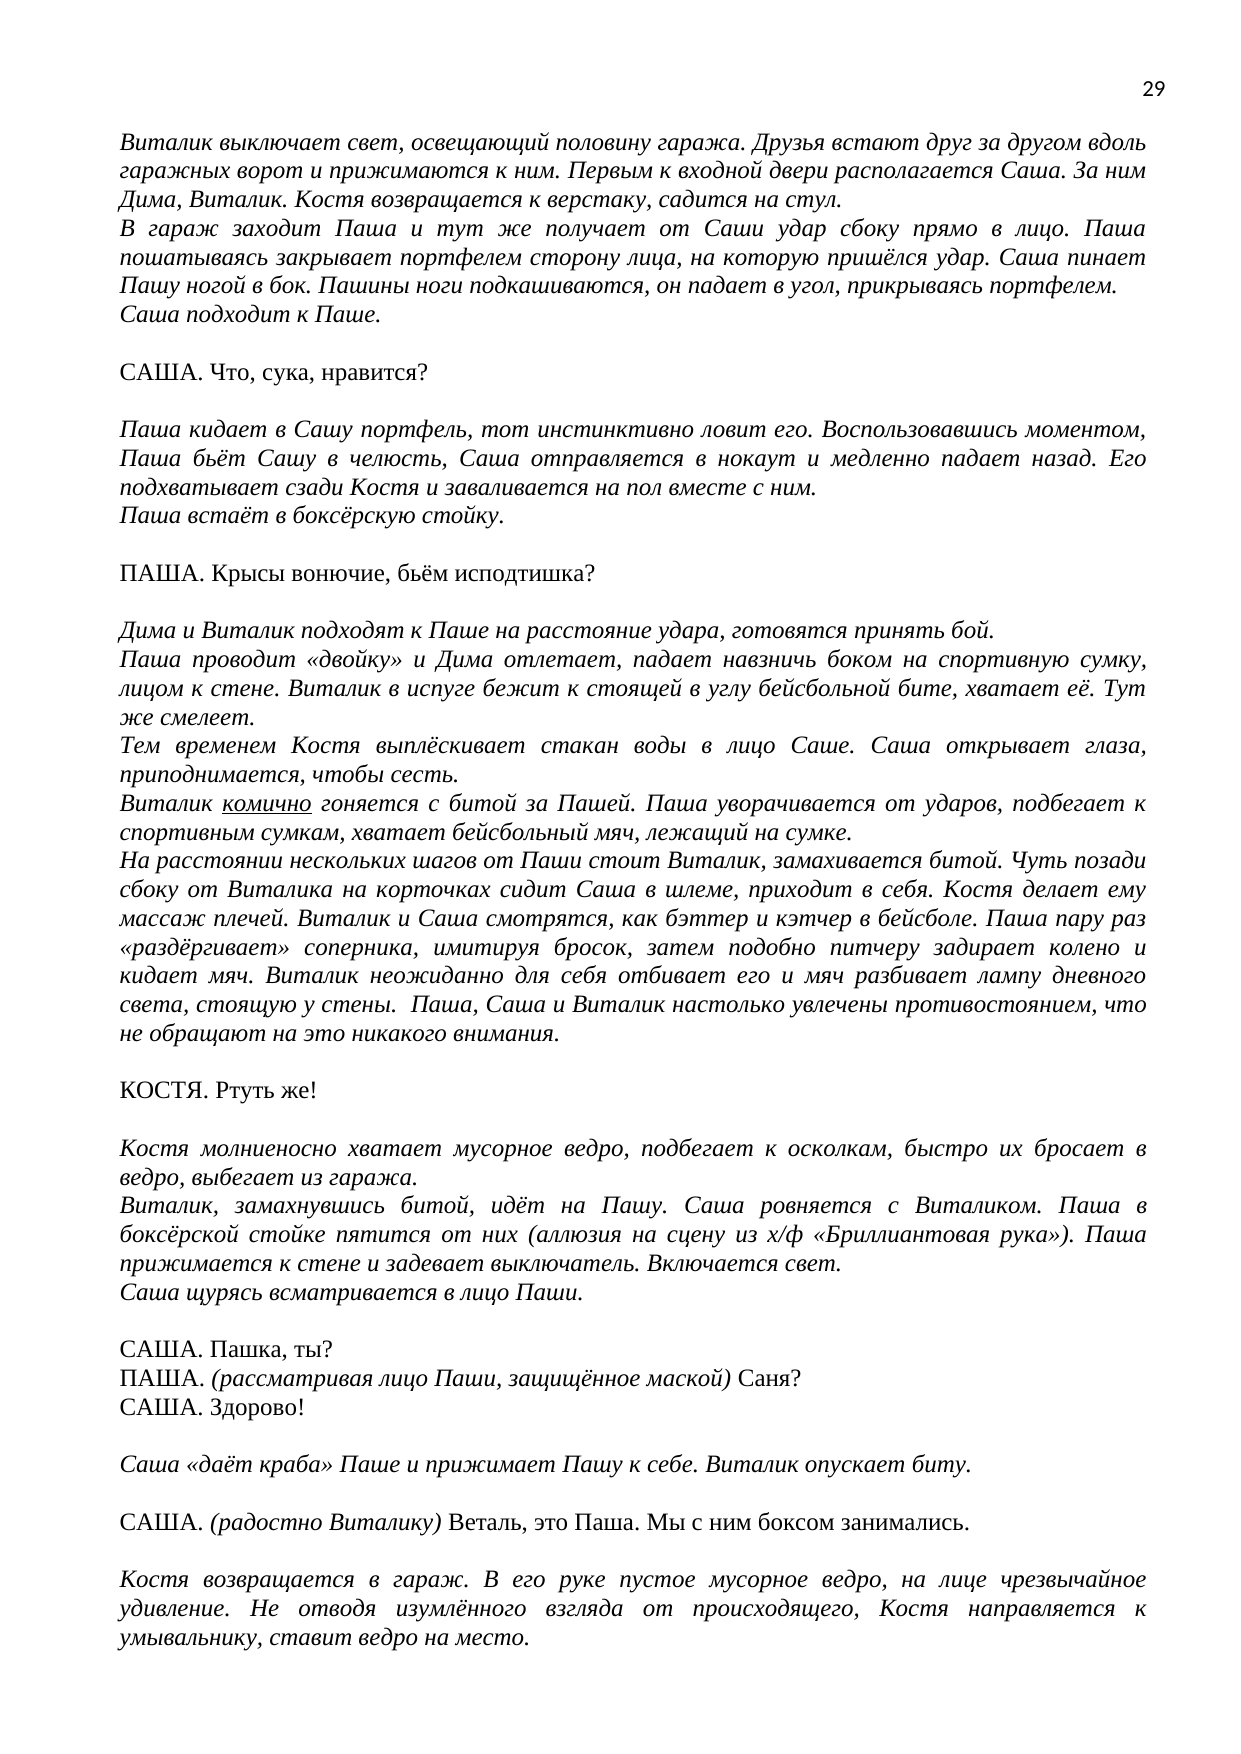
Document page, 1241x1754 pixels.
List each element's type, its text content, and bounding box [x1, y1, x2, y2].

text Саша щурясь всматривается в лицо Паши. [119, 1277, 1148, 1305]
text САША. Что, сука, нравится? [119, 357, 1148, 385]
text В гараж заходит Паша и тут же получает от Саши удар сбоку прямо в лицо. Паша пошатываясь закрывает портфелем сторону лица, на которую пришёлся удар. Саша пинает Пашу ногой в бок. Пашины ноги подкашиваются, он падает в угол, прикрываясь портфелем. [119, 213, 1148, 299]
text Тем временем Костя выплёскивает стакан воды в лицо Саше. Саша открывает глаза, приподнимается, чтобы сесть. [119, 730, 1148, 788]
text Паша встаёт в боксёрскую стойку. [119, 500, 1148, 529]
text ПАША. (рассматривая лицо Паши, защищённое маской) Саня? [119, 1363, 1148, 1392]
text Виталик выключает свет, освещающий половину гаража. Друзья встают друг за другом вдоль гаражных ворот и прижимаются к ним. Первым к входной двери располагается Саша. За ним Дима, Виталик. Костя возвращается к верстаку, садится на стул. [119, 127, 1148, 213]
text Саша подходит к Паше. [119, 299, 1148, 328]
text Костя молниеносно хватает мусорное ведро, подбегает к осколкам, быстро их бросает в ведро, выбегает из гаража. [119, 1133, 1148, 1190]
text Саша «даёт краба» Паше и прижимает Пашу к себе. Виталик опускает биту. [119, 1449, 1148, 1478]
text САША. Пашка, ты? [119, 1334, 1148, 1363]
text САША. (радостно Виталику) Веталь, это Паша. Мы с ним боксом занимались. [119, 1507, 1148, 1535]
text САША. Здорово! [119, 1392, 1148, 1420]
text Виталик, замахнувшись битой, идёт на Пашу. Саша ровняется с Виталиком. Паша в боксёрской стойке пятится от них (аллюзия на сцену из х/ф «Бриллиантовая рука»). Паша прижимается к стене и задевает выключатель. Включается свет. [119, 1190, 1148, 1277]
text На расстоянии нескольких шагов от Паши стоит Виталик, замахивается битой. Чуть позади сбоку от Виталика на корточках сидит Саша в шлеме, приходит в себя. Костя делает ему массаж плечей. Виталик и Саша смотрятся, как бэттер и кэтчер в бейсболе. Паша пару раз «раздёргивает» соперника, имитируя бросок, затем подобно питчеру задирает колено и кидает мяч. Виталик неожиданно для себя отбивает его и мяч разбивает лампу дневного света, стоящую у стены. Паша, Саша и Виталик настолько увлечены противостоянием, что не обращают на это никакого внимания. [119, 845, 1148, 1047]
text КОСТЯ. Ртуть же! [119, 1075, 1148, 1104]
text Паша проводит «двойку» и Дима отлетает, падает навзничь боком на спортивную сумку, лицом к стене. Виталик в испуге бежит к стоящей в углу бейсбольной бите, хватает её. Тут же смелеет. [119, 644, 1148, 730]
text Дима и Виталик подходят к Паше на расстояние удара, готовятся принять бой. [119, 615, 1148, 644]
text Виталик комично гоняется с битой за Пашей. Паша уворачивается от ударов, подбегает к спортивным сумкам, хватает бейсбольный мяч, лежащий на сумке. [119, 788, 1148, 845]
text ПАША. Крысы вонючие, бьём исподтишка? [119, 558, 1148, 587]
text Паша кидает в Сашу портфель, тот инстинктивно ловит его. Воспользовавшись моментом, Паша бьёт Сашу в челюсть, Саша отправляется в нокаут и медленно падает назад. Его подхватывает сзади Костя и заваливается на пол вместе с ним. [119, 414, 1148, 500]
text Костя возвращается в гараж. В его руке пустое мусорное ведро, на лице чрезвычайное удивление. Не отводя изумлённого взгляда от происходящего, Костя направляется к умывальнику, ставит ведро на место. [119, 1564, 1148, 1650]
